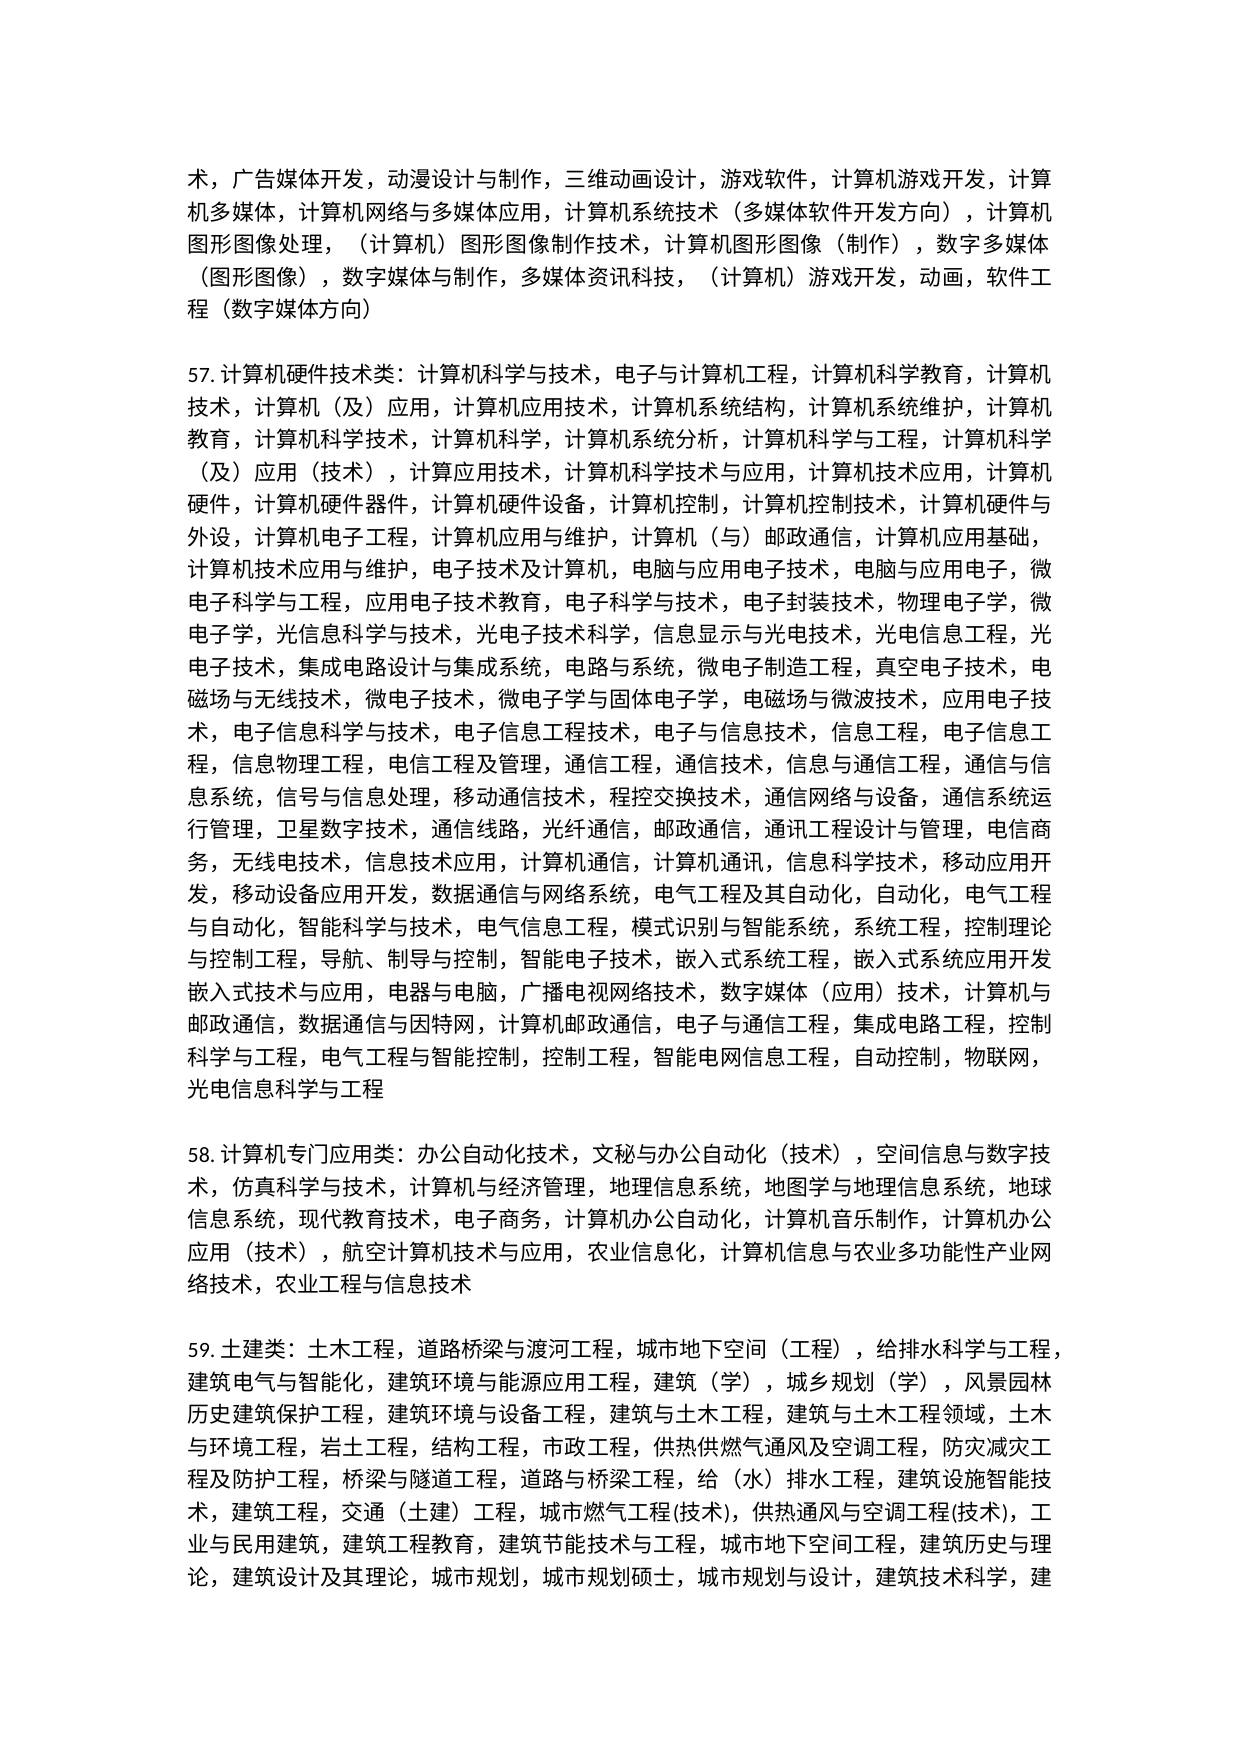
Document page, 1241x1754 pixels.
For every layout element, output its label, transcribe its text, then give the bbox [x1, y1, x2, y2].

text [187, 162, 1053, 324]
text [187, 1332, 1053, 1592]
text 57. 计算机硬件技术类：计算机科学与技术，电子与计算机工程，计算机科学教育，计算机技术，计算机（及）应用，计算机应用技术，计算机系统结构，计算机系统维护，计算机教育，计算机科学技术，计算机科学，计算机系统分析，计算机科学与工程，计算机科学（及）应用（技术），计算应用技术，计算机科学技术与应用，计算机技术应用，计算机硬件，计算机硬件器件，计算机硬件设备，计算机控制，计算机控制技术，计算机硬件与外设，计算机电子工程，计算机应用与维护，计算机（与）邮政通信，计算机应用基础，计算机技术应用与维护，电子技术及计算机，电脑与应用电子技术，电脑与应用电子，微电子科学与工程，应用电子技术教育，电子科学与技术，电子封装技术，物理电子学，微电子学，光信息科学与技术，光电子技术科学，信息显示与光电技术，光电信息工程，光电子技术，集成电路设计与集成系统，电路与系统，微电子制造工程，真空电子技术，电磁场与无线技术，微电子技术，微电子学与固体电子学，电磁场与微波技术，应用电子技术，电子信息科学与技术，电子信息工程技术，电子与信息技术，信息工程，电子信息工程，信息物理工程，电信工程及管理，通信工程，通信技术，信息与通信工程，通信与信息系统，信号与信息处理，移动通信技术，程控交换技术，通信网络与设备，通信系统运行管理，卫星数字技术，通信线路，光纤通信，邮政通信，通讯工程设计与管理，电信商务，无线电技术，信息技术应用，计算机通信，计算机通讯，信息科学技术，移动应用开发，移动设备应用开发，数据通信与网络系统，电气工程及其自动化，自动化，电气工程与自动化，智能科学与技术，电气信息工程，模式识别与智能系统，系统工程，控制理论与控制工程，导航、制导与控制，智能电子技术，嵌入式系统工程，嵌入式系统应用开发，嵌入式技术与应用，电器与电脑，广播电视网络技术，数字媒体（应用）技术，计算机与邮政通信，数据通信与因特网，计算机邮政通信，电子与通信工程，集成电路工程，控制科学与工程，电气工程与智能控制，控制工程，智能电网信息工程，自动控制，物联网，光电信息科学与工程 [187, 357, 1053, 1104]
text 58. 计算机专门应用类：办公自动化技术，文秘与办公自动化（技术），空间信息与数字技术，仿真科学与技术，计算机与经济管理，地理信息系统，地图学与地理信息系统，地球信息系统，现代教育技术，电子商务，计算机办公自动化，计算机音乐制作，计算机办公应用（技术），航空计算机技术与应用，农业信息化，计算机信息与农业多功能性产业网络技术，农业工程与信息技术 [187, 1137, 1053, 1299]
